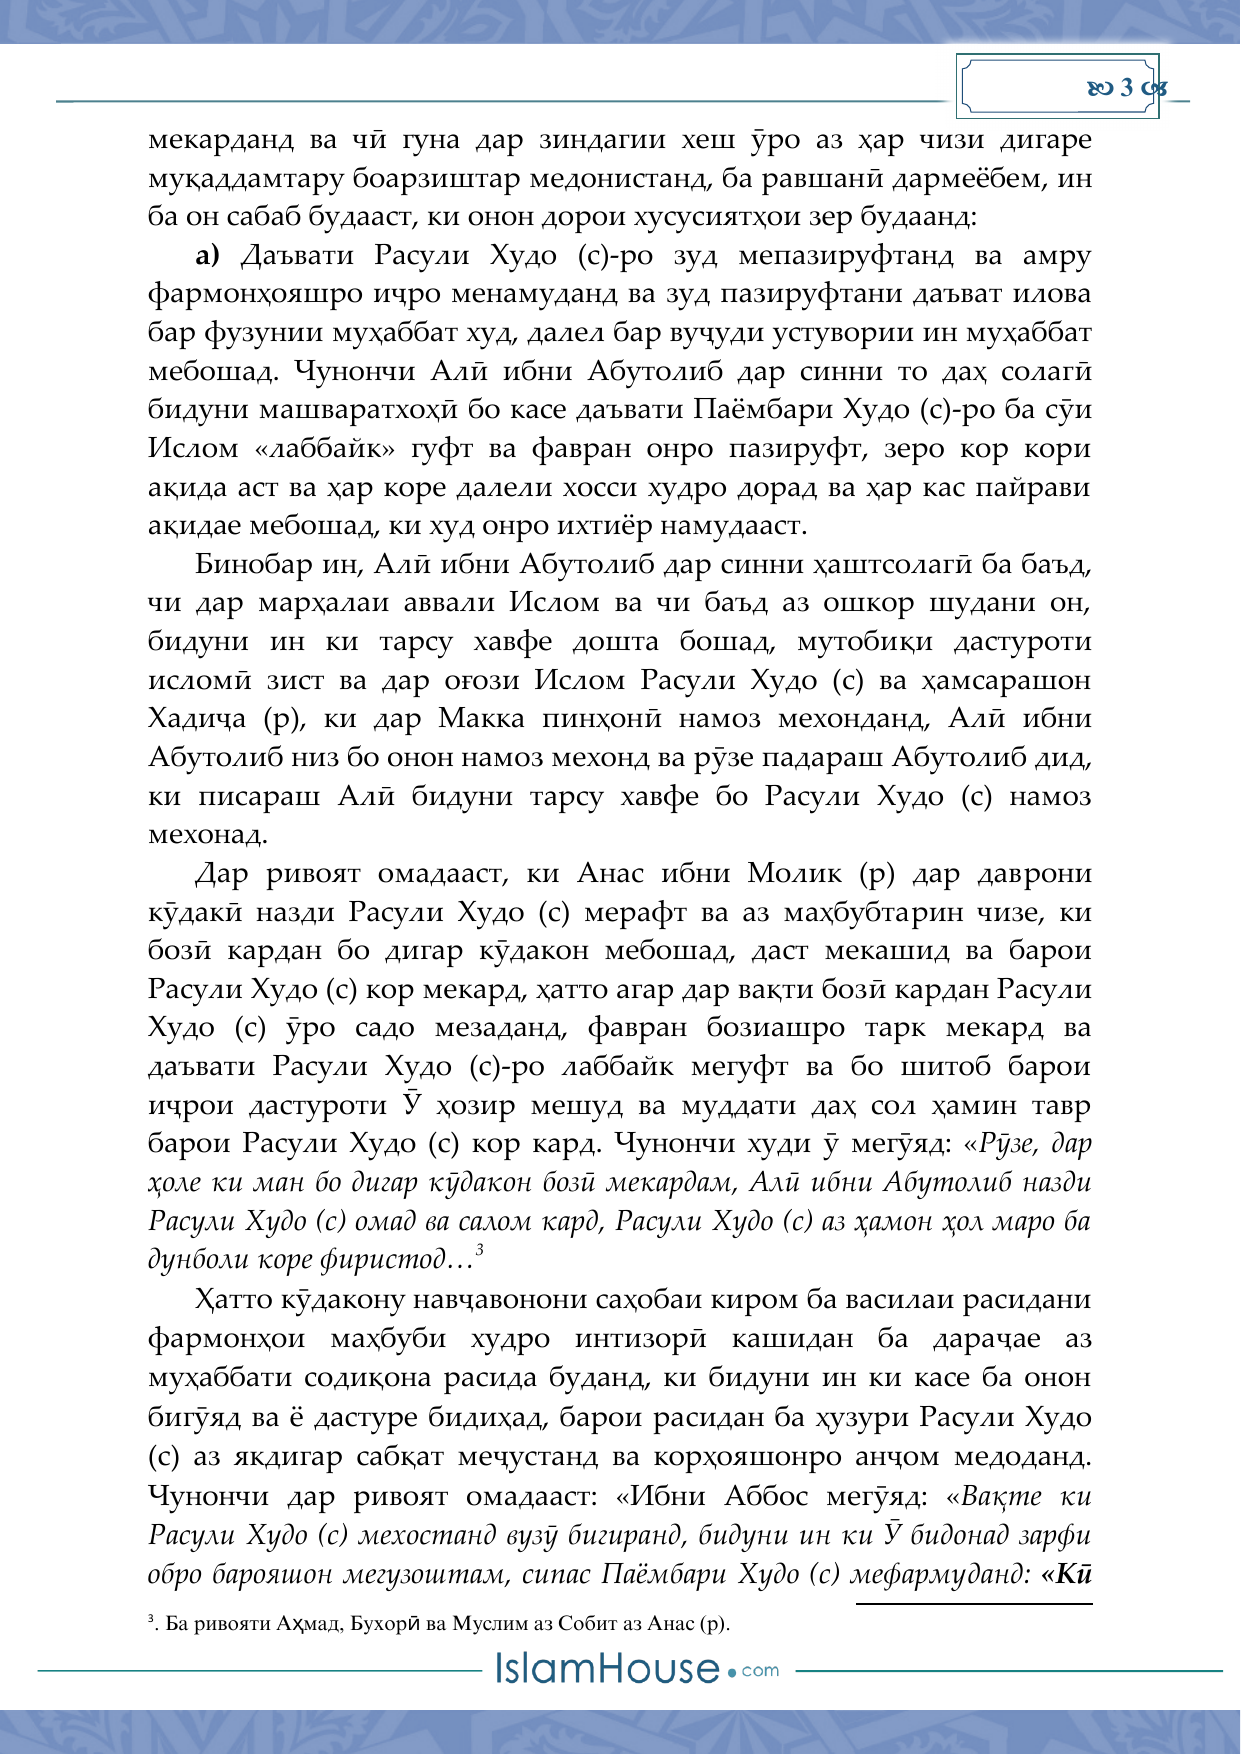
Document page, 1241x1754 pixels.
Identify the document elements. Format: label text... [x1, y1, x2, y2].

picture [28, 1645, 483, 1691]
picture [487, 1646, 1224, 1691]
text Бинобар ин, Алӣ ибни Абутолиб дар синни ҳаштсолагӣ ба баъд, чи дар марҳалаи аввали Ислом ва чи баъд аз ошкор шудани он, бидуни ин ки тарсу хавфе дошта бошад, мутобиқи дастуроти исломӣ зист ва дар оғози Ислом Расули Худо (с) ва ҳамсарашон Хадиҷа (р), ки дар Макка пинҳонӣ намоз мехонданд, Алӣ ибни Абутолиб низ бо онон намоз мехонд ва рӯзе падараш Абутолиб дид, ки писараш Алӣ бидуни тарсу хавфе бо Расули Худо (с) намоз мехонад. [148, 543, 1092, 852]
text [148, 118, 1092, 234]
text Дар ривоят омадааст, ки Анас ибни Молик (р) дар даврони кӯдакӣ назди Расули Худо (с) мерафт ва аз маҳбубтарин чизе, ки бозӣ кардан бо дигар кӯдакон мебошад, даст мекашид ва барои Расули Худо (с) кор мекард, ҳатто агар дар вақти бозӣ кардан Расули Худо (с) ӯро садо мезаданд, фавран бозиашро тарк мекард ва даъвати Расули Худо (с)-ро лаббайк мегуфт ва бо шитоб барои иҷрои дастуроти Ӯ ҳозир мешуд ва муддати даҳ сол ҳамин тавр барои Расули Худо (с) кор кард. Чунончи худи ӯ мегӯяд: «Рӯзе, дар ҳоле ки ман бо дигар кӯдакон бозӣ мекардам, Алӣ ибни Абутолиб назди Расули Худо (с) омад ва салом кард, Расули Худо (с) аз ҳамон ҳол маро ба дунболи коре фиристод… [148, 852, 1092, 1277]
text а) Даъвати Расули Худо (с)-ро зуд мепазируфтанд ва амру фармонҳояшро иҷро менамуданд ва зуд пазируфтани даъват илова бар фузунии муҳаббат худ, далел бар вуҷуди устувории ин муҳаббат мебошад. Чунончи Алӣ ибни Абутолиб дар синни то даҳ солагӣ бидуни машваратхоҳӣ бо касе даъвати Паёмбари Худо (с)-ро ба сӯи Ислом «лаббайк» гуфт ва фавран онро пазируфт, зеро кор кори ақида аст ва ҳар коре далели хосси худро дорад ва ҳар кас пайрави ақидае мебошад, ки худ онро ихтиёр намудааст. [148, 234, 1092, 543]
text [148, 1277, 1092, 1592]
